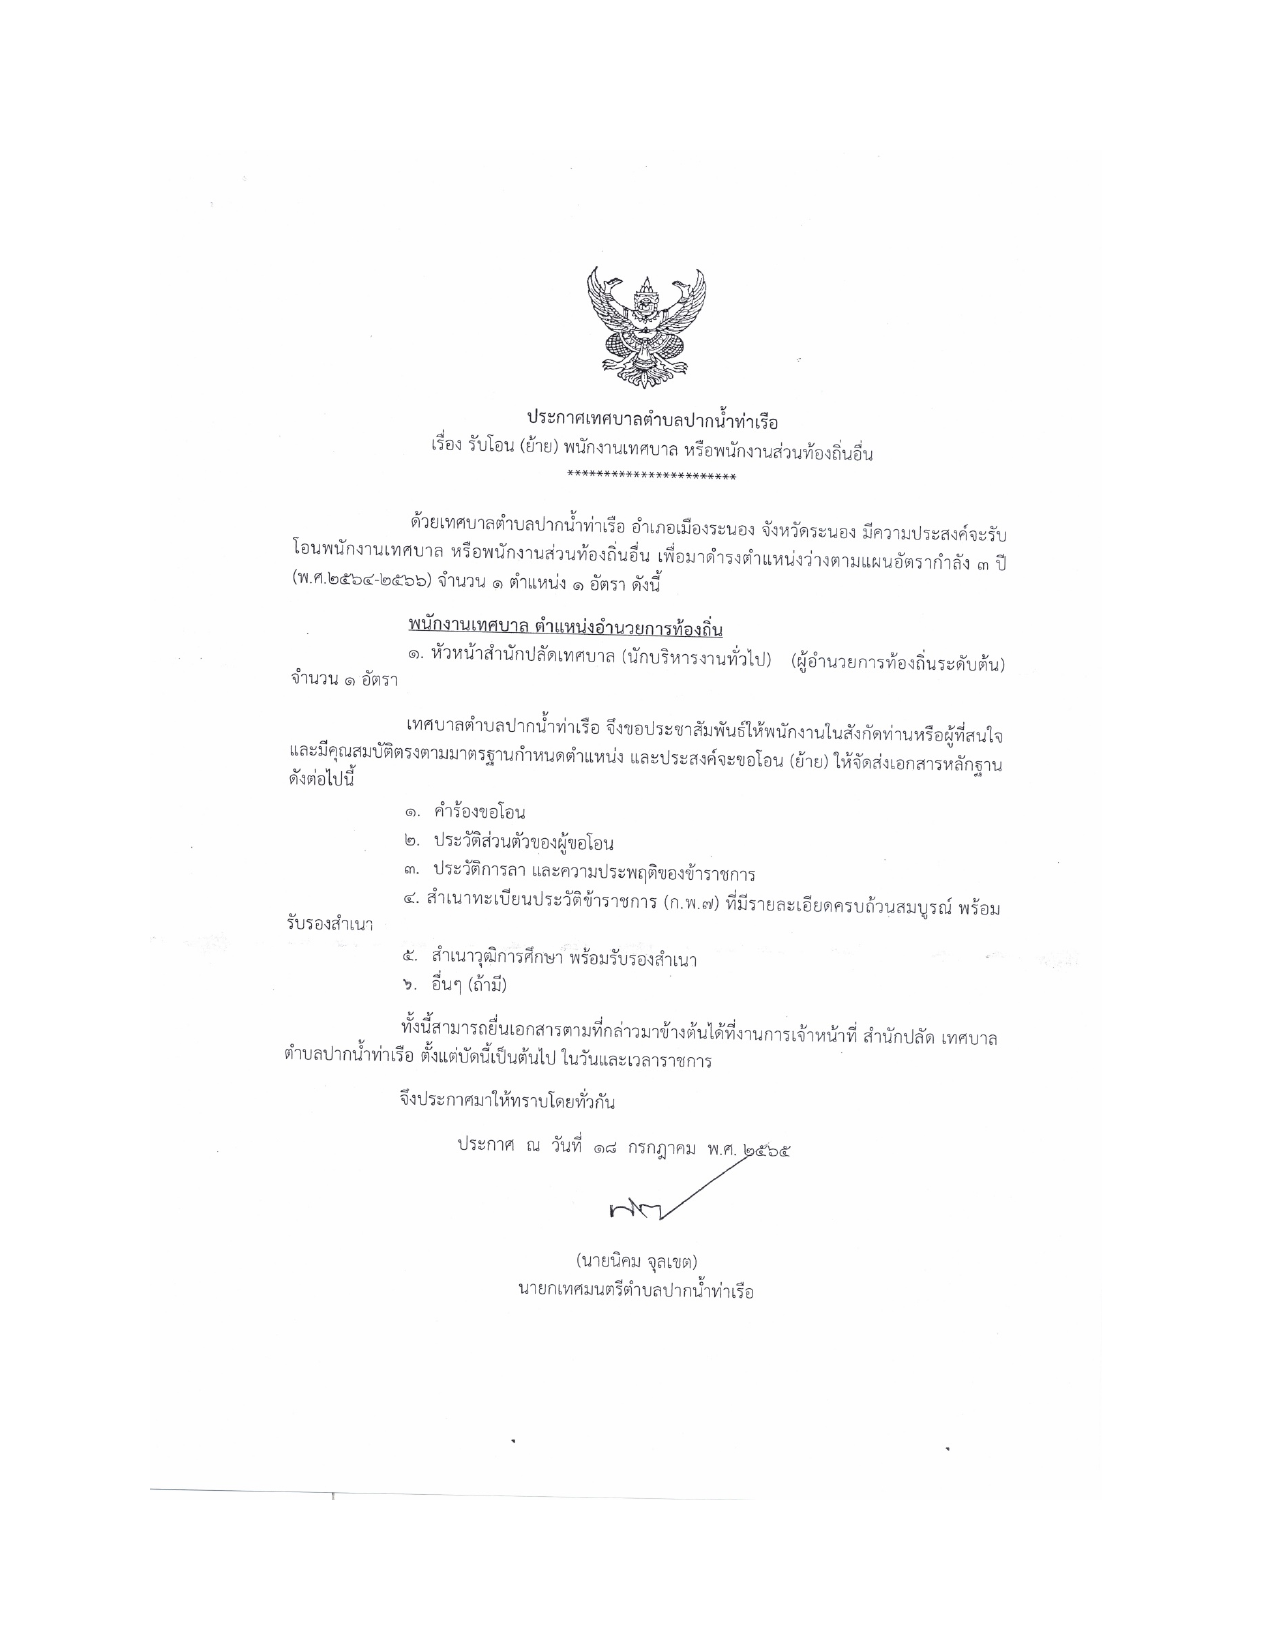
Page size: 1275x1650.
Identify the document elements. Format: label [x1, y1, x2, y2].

picture [150, 150, 1102, 1500]
